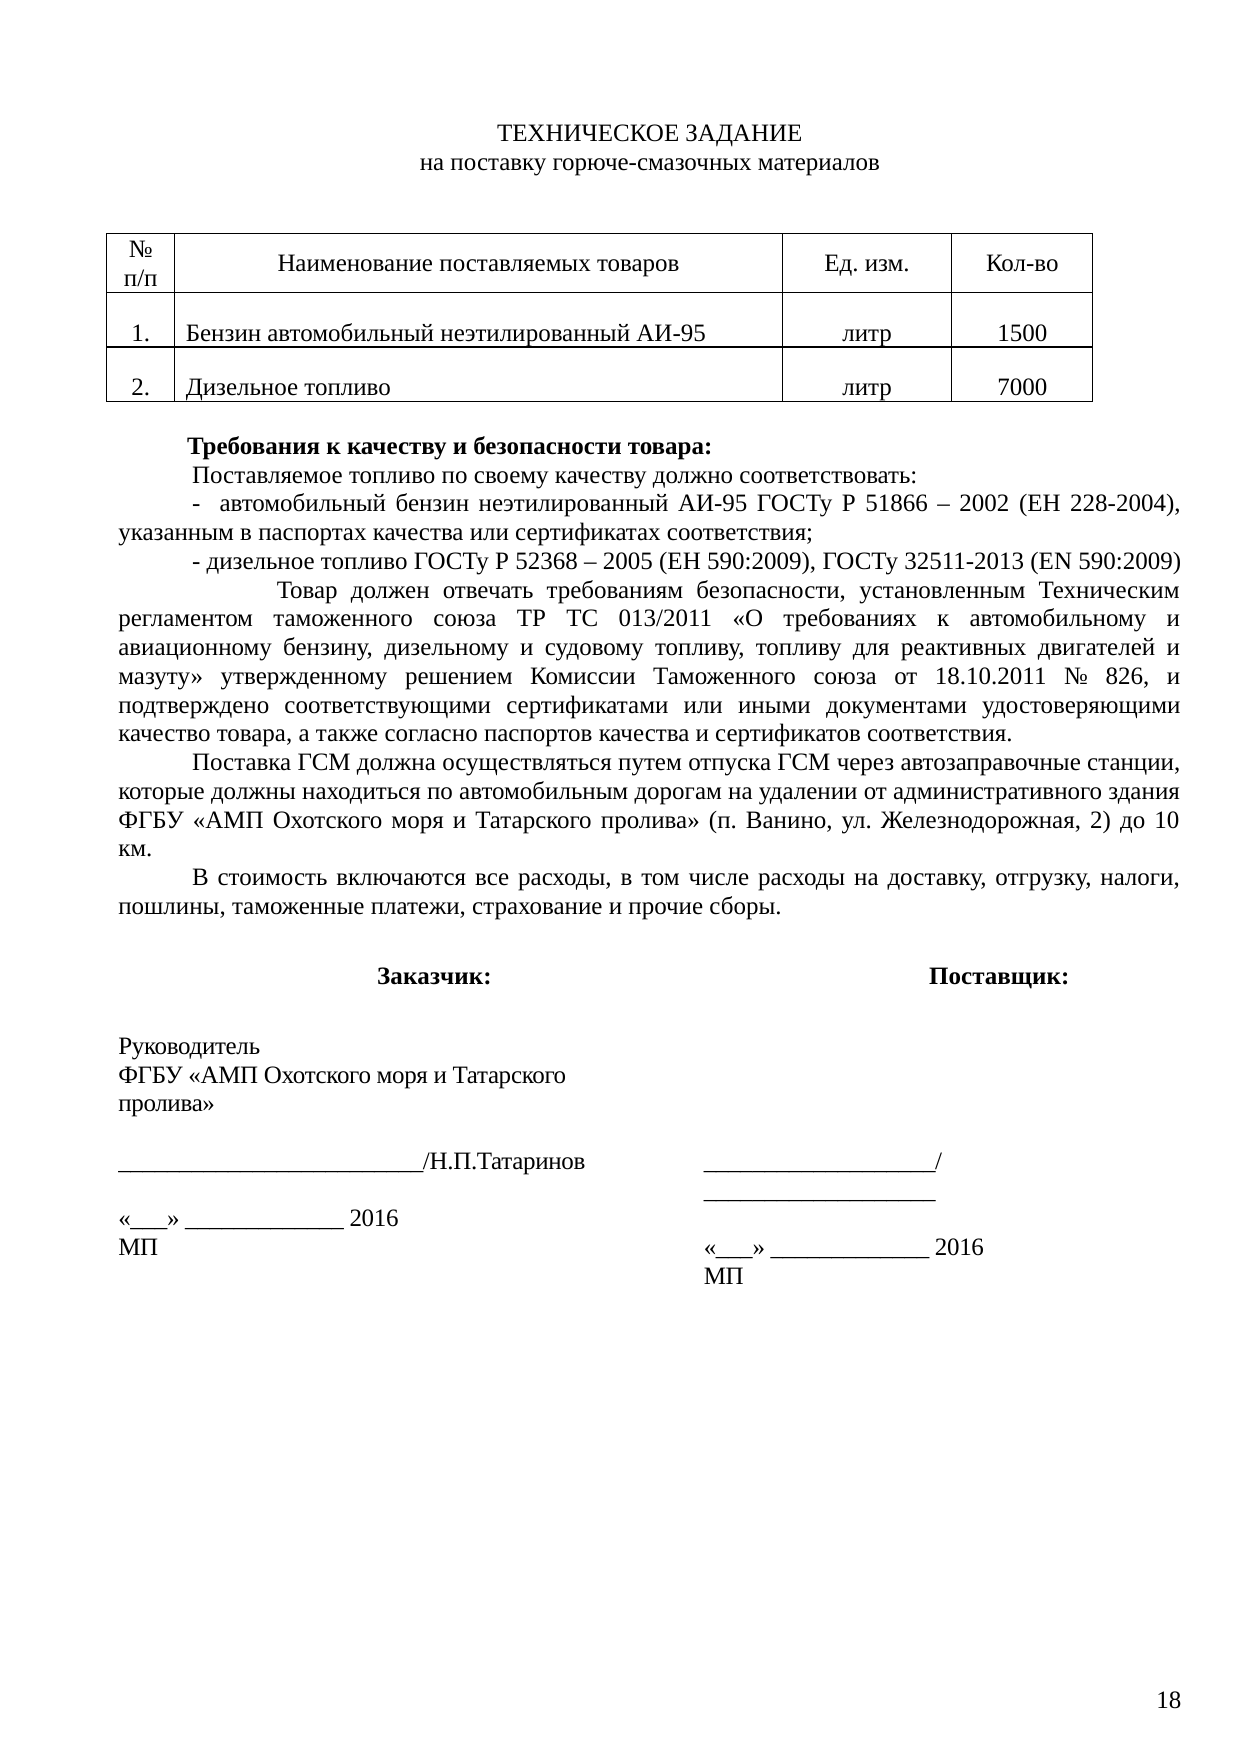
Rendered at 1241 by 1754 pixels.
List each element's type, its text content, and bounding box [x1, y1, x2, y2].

table_cell литр [783, 348, 951, 401]
table_cell 2. [107, 348, 174, 401]
text - автомобильный бензин неэтилированный АИ-95 ГОСТу Р 51866 – 2002 (ЕН 228-2004), указанным в паспортах качества или сертификатах соответствия; [118, 488, 1181, 546]
text Товар должен отвечать требованиям безопасности, установленным Техническим регламентом таможенного союза ТР ТС 013/2011 «О требованиях к автомобильному и авиационному бензину, дизельному и судовому топливу, топливу для реактивных двигателей и мазуту» утвержденному решением Комиссии Таможенного союза от 18.10.2011 № 826, и подтверждено соответствующими сертификатами или иными документами удостоверяющими качество товара, а также согласно паспортов качества и сертификатов соответствия. [118, 575, 1181, 747]
table_header Руководитель ФГБУ «АМП Охотского моря и Татарского пролива» _________________________/Н.П.Татаринов «___» _____________ 2016 МП [107, 1002, 638, 1329]
table_cell Бензин автомобильный неэтилированный АИ-95 [175, 293, 782, 346]
text В стоимость включаются все расходы, в том числе расходы на доставку, отгрузку, налоги, пошлины, таможенные платежи, страхование и прочие сборы. [118, 862, 1181, 920]
table_cell Дизельное топливо [175, 348, 782, 401]
text ТЕХНИЧЕСКОЕ ЗАДАНИЕ [118, 118, 1181, 147]
text Требования к качеству и безопасности товара: [118, 431, 1181, 460]
table_cell 1. [107, 293, 174, 346]
table_cell 1500 [952, 293, 1092, 346]
table_header Ед. изм. [783, 234, 951, 292]
text - дизельное топливо ГОСТу Р 52368 – 2005 (ЕН 590:2009), ГОСТу 32511-2013 (EN 590:2009) [118, 546, 1181, 575]
table_cell 7000 [952, 348, 1092, 401]
table_header Кол-во [952, 234, 1092, 292]
table_header Наименование поставляемых товаров [175, 234, 782, 292]
list Заказчик: Поставщик: [193, 961, 1181, 990]
text Поставка ГСМ должна осуществляться путем отпуска ГСМ через автозаправочные станции, которые должны находиться по автомобильным дорогам на удалении от административного здания ФГБУ «АМП Охотского моря и Татарского пролива» (п. Ванино, ул. Железнодорожная, 2) до 10 км. [118, 747, 1181, 862]
table_cell литр [783, 293, 951, 346]
text Поставляемое топливо по своему качеству должно соответствовать: [118, 460, 1181, 488]
table_header ___________________/___________________ «___» _____________ 2016 МП [638, 1002, 1170, 1329]
text на поставку горюче-смазочных материалов [118, 147, 1181, 176]
table_header № п/п [107, 234, 174, 292]
